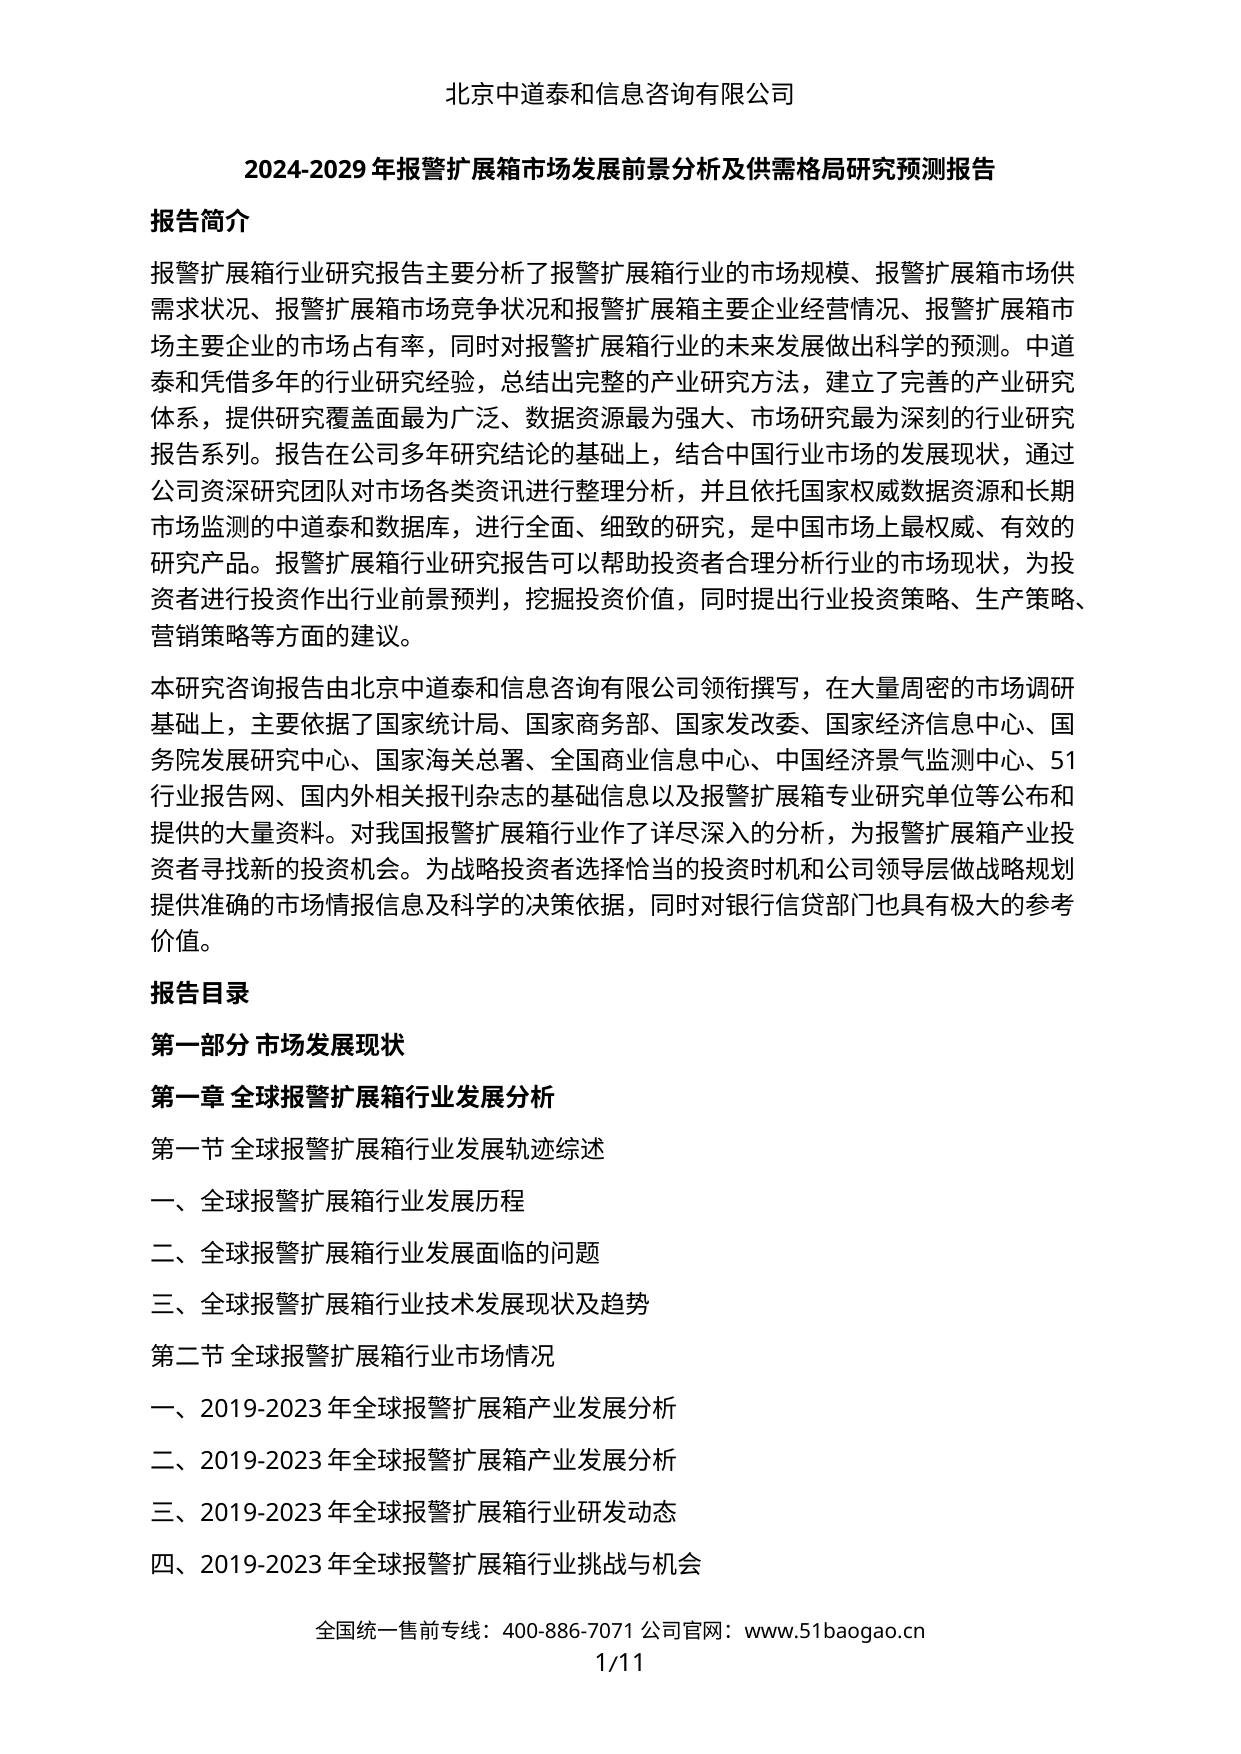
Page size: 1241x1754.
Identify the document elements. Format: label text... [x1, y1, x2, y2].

text 报警扩展箱行业研究报告主要分析了报警扩展箱行业的市场规模、报警扩展箱市场供需求状况、报警扩展箱市场竞争状况和报警扩展箱主要企业经营情况、报警扩展箱市场主要企业的市场占有率，同时对报警扩展箱行业的未来发展做出科学的预测。中道泰和凭借多年的行业研究经验，总结出完整的产业研究方法，建立了完善的产业研究体系，提供研究覆盖面最为广泛、数据资源最为强大、市场研究最为深刻的行业研究报告系列。报告在公司多年研究结论的基础上，结合中国行业市场的发展现状，通过公司资深研究团队对市场各类资讯进行整理分析，并且依托国家权威数据资源和长期市场监测的中道泰和数据库，进行全面、细致的研究，是中国市场上最权威、有效的研究产品。报警扩展箱行业研究报告可以帮助投资者合理分析行业的市场现状，为投资者进行投资作出行业前景预判，挖掘投资价值，同时提出行业投资策略、生产策略、营销策略等方面的建议。 [150, 254, 1090, 652]
text 本研究咨询报告由北京中道泰和信息咨询有限公司领衔撰写，在大量周密的市场调研基础上，主要依据了国家统计局、国家商务部、国家发改委、国家经济信息中心、国务院发展研究中心、国家海关总署、全国商业信息中心、中国经济景气监测中心、51行业报告网、国内外相关报刊杂志的基础信息以及报警扩展箱专业研究单位等公布和提供的大量资料。对我国报警扩展箱行业作了详尽深入的分析，为报警扩展箱产业投资者寻找新的投资机会。为战略投资者选择恰当的投资时机和公司领导层做战略规划提供准确的市场情报信息及科学的决策依据，同时对银行信贷部门也具有极大的参考价值。 [150, 668, 1090, 958]
text 二、2019-2023年全球报警扩展箱产业发展分析 [150, 1441, 1090, 1477]
text 第一部分 市场发展现状 [150, 1026, 1090, 1062]
text 三、全球报警扩展箱行业技术发展现状及趋势 [150, 1285, 1090, 1321]
text 报告目录 [150, 974, 1090, 1010]
text 四、2019-2023年全球报警扩展箱行业挑战与机会 [150, 1544, 1090, 1581]
text 一、2019-2023年全球报警扩展箱产业发展分析 [150, 1389, 1090, 1425]
text 第一章 全球报警扩展箱行业发展分析 [150, 1077, 1090, 1114]
text 二、全球报警扩展箱行业发展面临的问题 [150, 1233, 1090, 1269]
text 第二节 全球报警扩展箱行业市场情况 [150, 1337, 1090, 1373]
text 第一节 全球报警扩展箱行业发展轨迹综述 [150, 1129, 1090, 1166]
text 2024-2029年报警扩展箱市场发展前景分析及供需格局研究预测报告 [150, 150, 1090, 186]
text 一、全球报警扩展箱行业发展历程 [150, 1181, 1090, 1217]
text 三、2019-2023年全球报警扩展箱行业研发动态 [150, 1492, 1090, 1529]
text 报告简介 [150, 202, 1090, 238]
